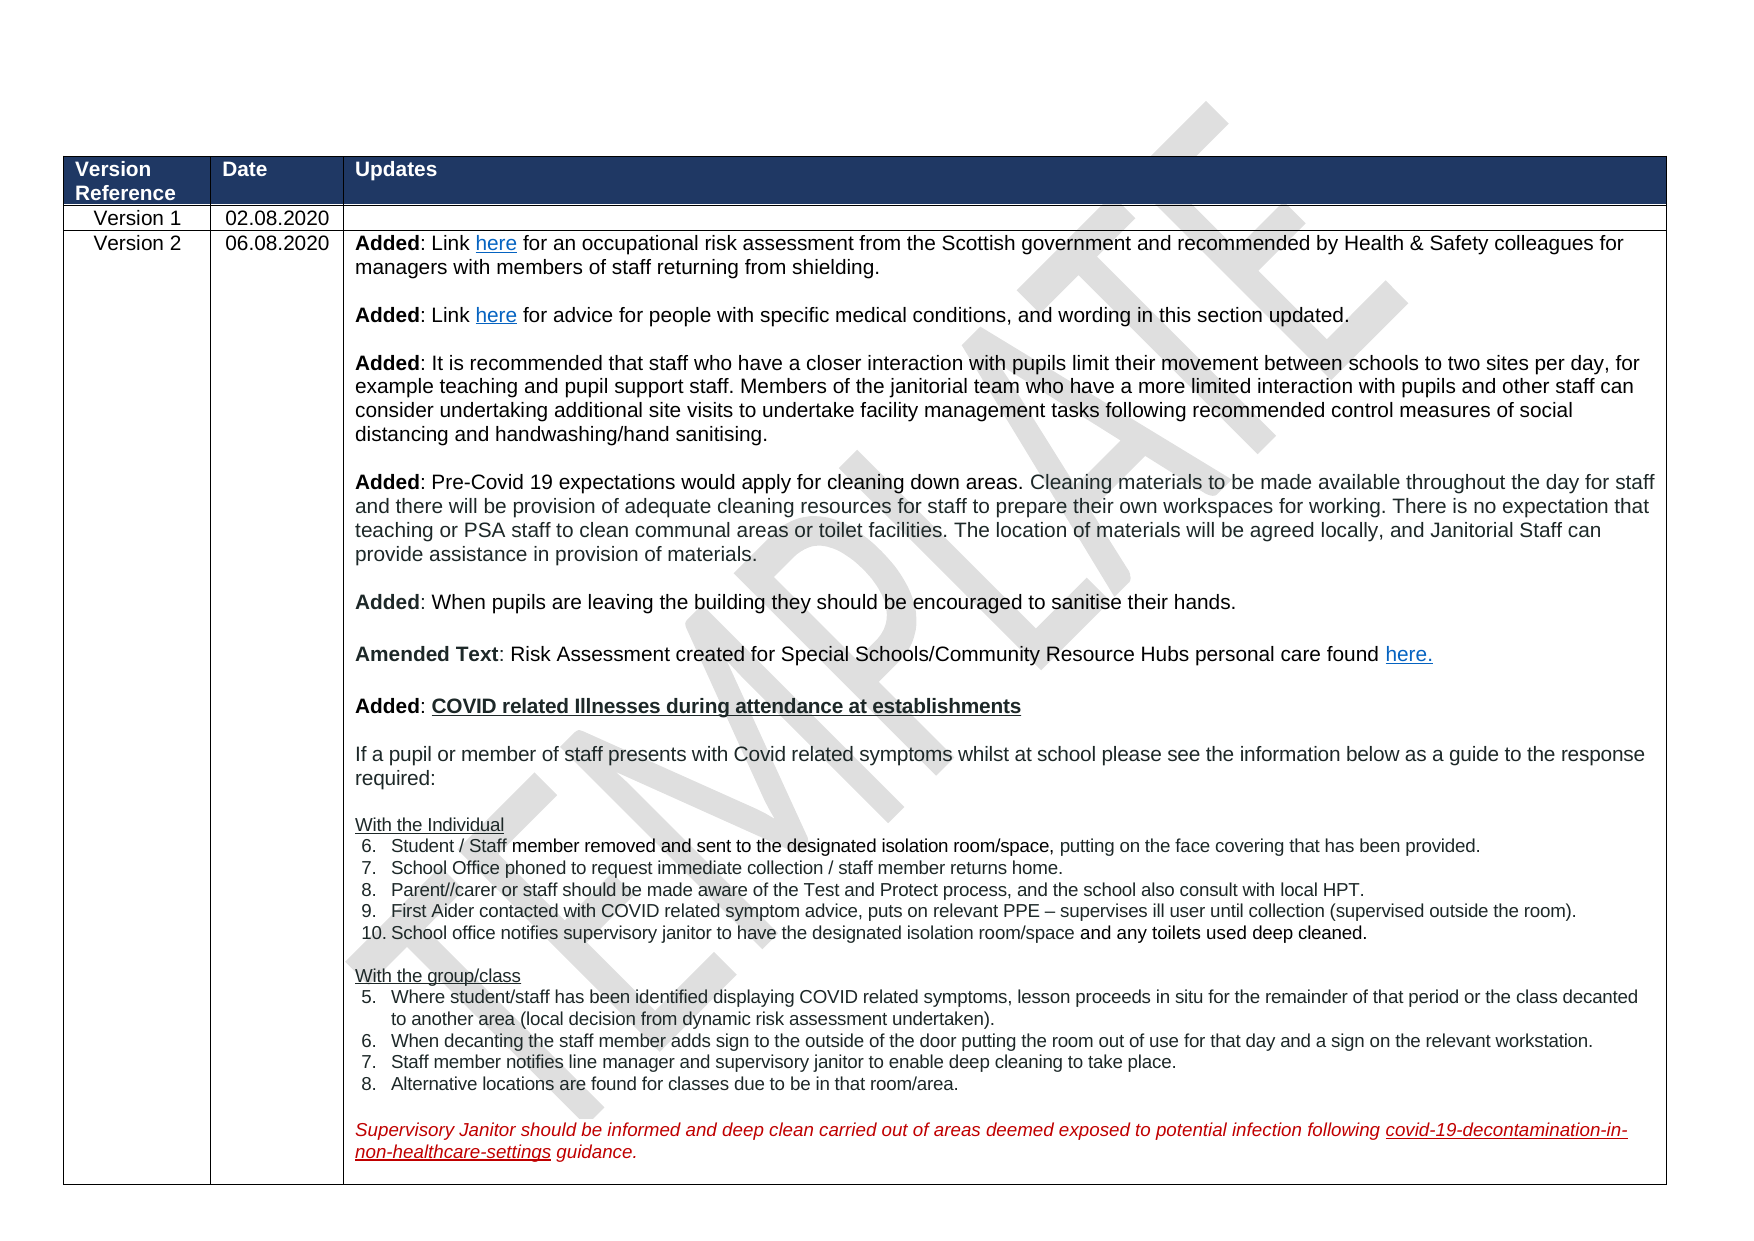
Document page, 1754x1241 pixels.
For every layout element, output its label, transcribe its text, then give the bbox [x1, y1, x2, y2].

table_header Updates [344, 157, 1666, 204]
table_cell [344, 206, 1666, 229]
table_cell Version 2 [64, 231, 210, 1184]
table_header Date [211, 157, 343, 204]
table_cell 06.08.2020 [211, 231, 343, 1184]
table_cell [344, 231, 1666, 1184]
table_cell 02.08.2020 [211, 206, 343, 229]
table_cell Version 1 [64, 206, 210, 229]
table_header Version Reference [64, 157, 210, 204]
